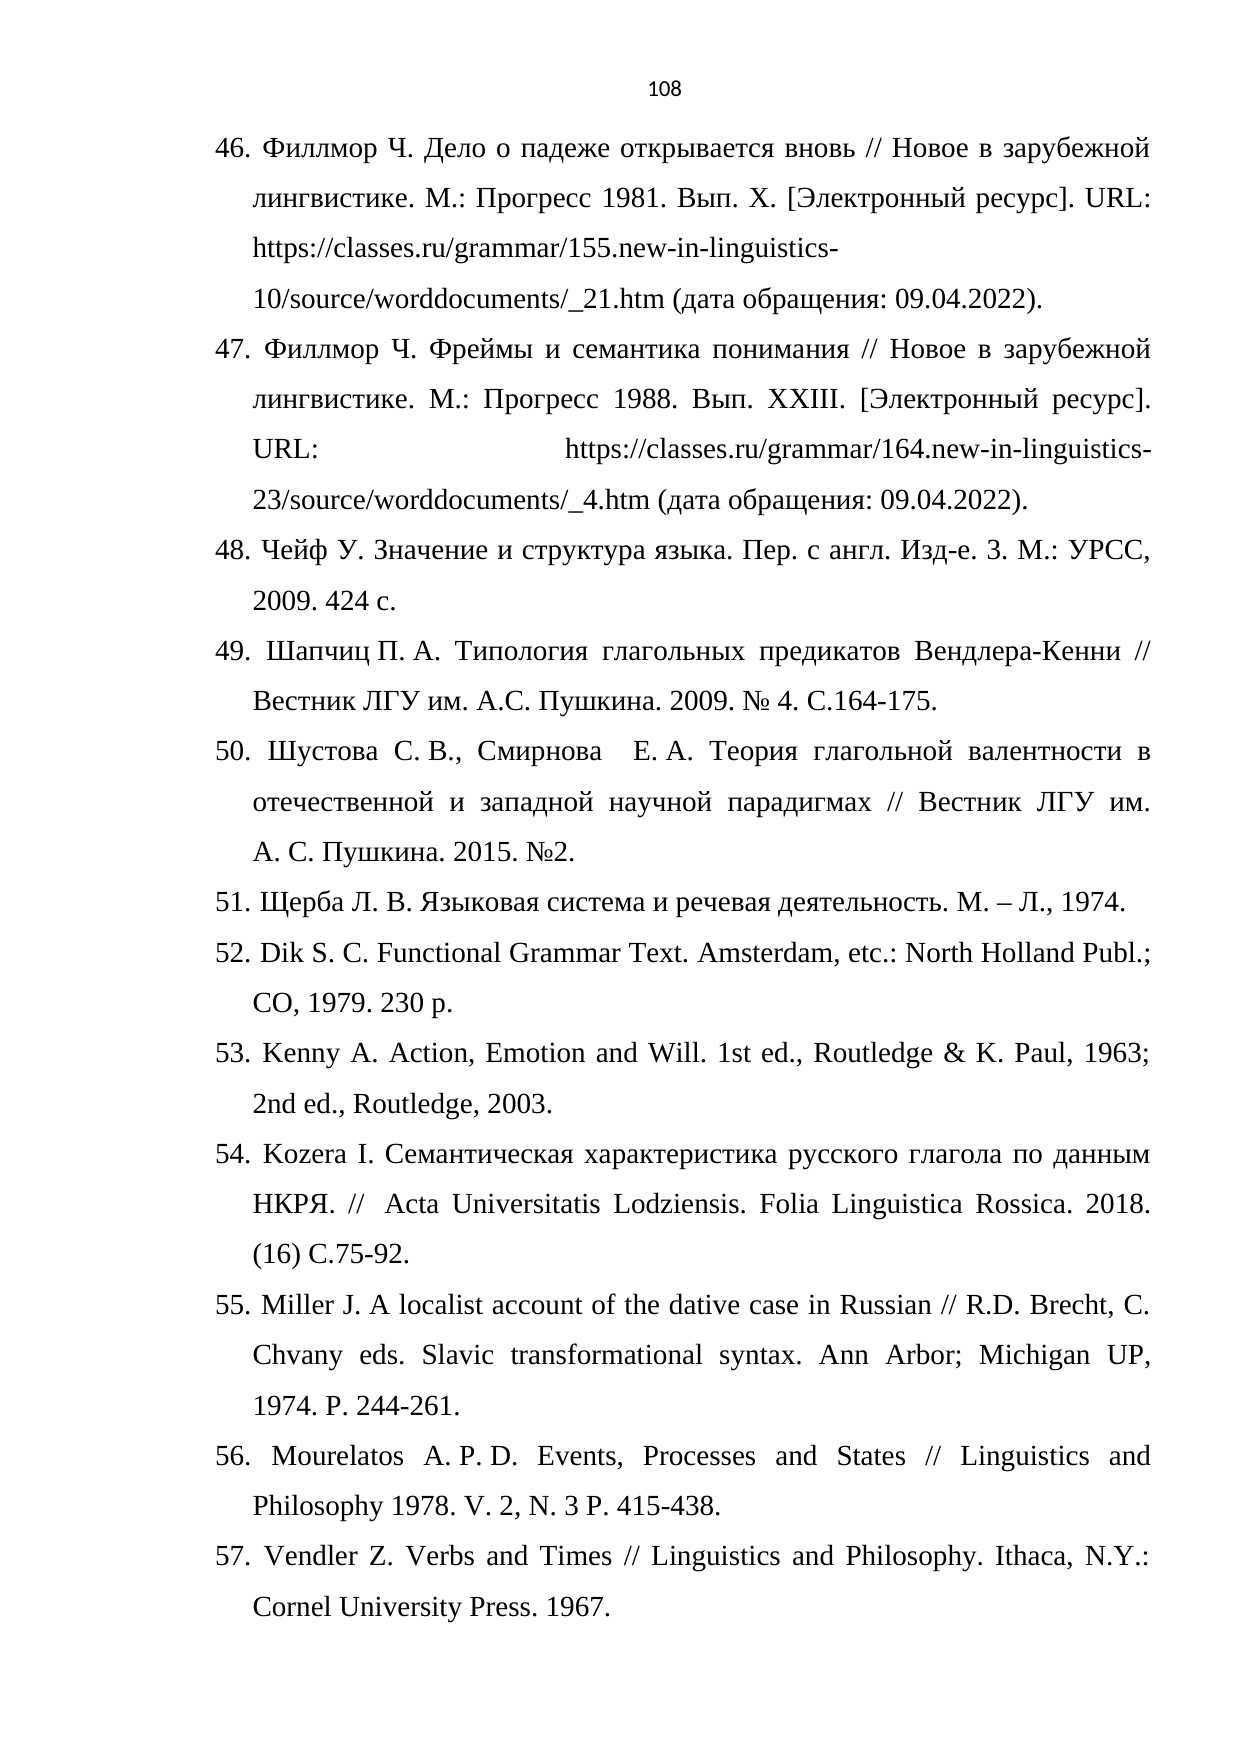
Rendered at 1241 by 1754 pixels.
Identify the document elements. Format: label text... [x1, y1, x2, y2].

list Kenny A. Action, Emotion and Will. 1st ed., Routledge & K. Paul, 1963; 2nd ed., Routledge, 2003. [215, 1035, 1152, 1119]
list Шустова С. В., Смирнова Е. А. Теория глагольной валентности в отечественной и западной научной парадигмах // Вестник ЛГУ им. А. С. Пушкина. 2015. №2. [215, 733, 1152, 868]
list Чейф У. Значение и структура языка. Пер. с англ. Изд-е. 3. М.: УРСС, 2009. 424 с. [215, 532, 1152, 616]
list Шапчиц П. А. Типология глагольных предикатов Вендлера-Кенни // Вестник ЛГУ им. А.С. Пушкина. 2009. № 4. С.164-175. [215, 633, 1152, 717]
list Vendler Z. Verbs and Times // Linguistics and Philosophy. Ithaca, N.Y.: Cornel University Press. 1967. [215, 1538, 1152, 1622]
list Kozera I. Семантическая характеристика русского глагола по данным НКРЯ. // Acta Universitatis Lodziensis. Folia Linguistica Rossica. 2018. (16) C.75-92. [215, 1136, 1152, 1270]
list Щерба Л. В. Языковая система и речевая деятельность. М. – Л., 1974. [215, 884, 1152, 918]
list Dik S. C. Functional Grammar Text. Amsterdam, etc.: North Holland Publ.; CO, 1979. 230 p. [215, 935, 1152, 1019]
list Филлмор Ч. Фреймы и семантика понимания // Новое в зарубежной лингвистике. М.: Прогресс 1988. Вып. XXIII. [Электронный ресурс]. URL: https://classes.ru/grammar/164.new-in-linguistics-23/source/worddocuments/_4.htm (дата обращения: 09.04.2022). [215, 331, 1152, 516]
list Mourelatos A. P. D. Events, Processes and States // Linguistics and Philosophy 1978. V. 2, N. 3 P. 415-438. [215, 1438, 1152, 1522]
list Филлмор Ч. Дело о падеже открывается вновь // Новое в зарубежной лингвистике. М.: Прогресс 1981. Вып. X. [Электронный ресурс]. URL: https://classes.ru/grammar/155.new-in-linguistics-10/source/worddocuments/_21.htm (дата обращения: 09.04.2022). [215, 130, 1152, 314]
list Miller J. A localist account of the dative case in Russian // R.D. Brecht, C. Chvany eds. Slavic transformational syntax. Ann Arbor; Michigan UP, 1974. P. 244-261. [215, 1287, 1152, 1421]
